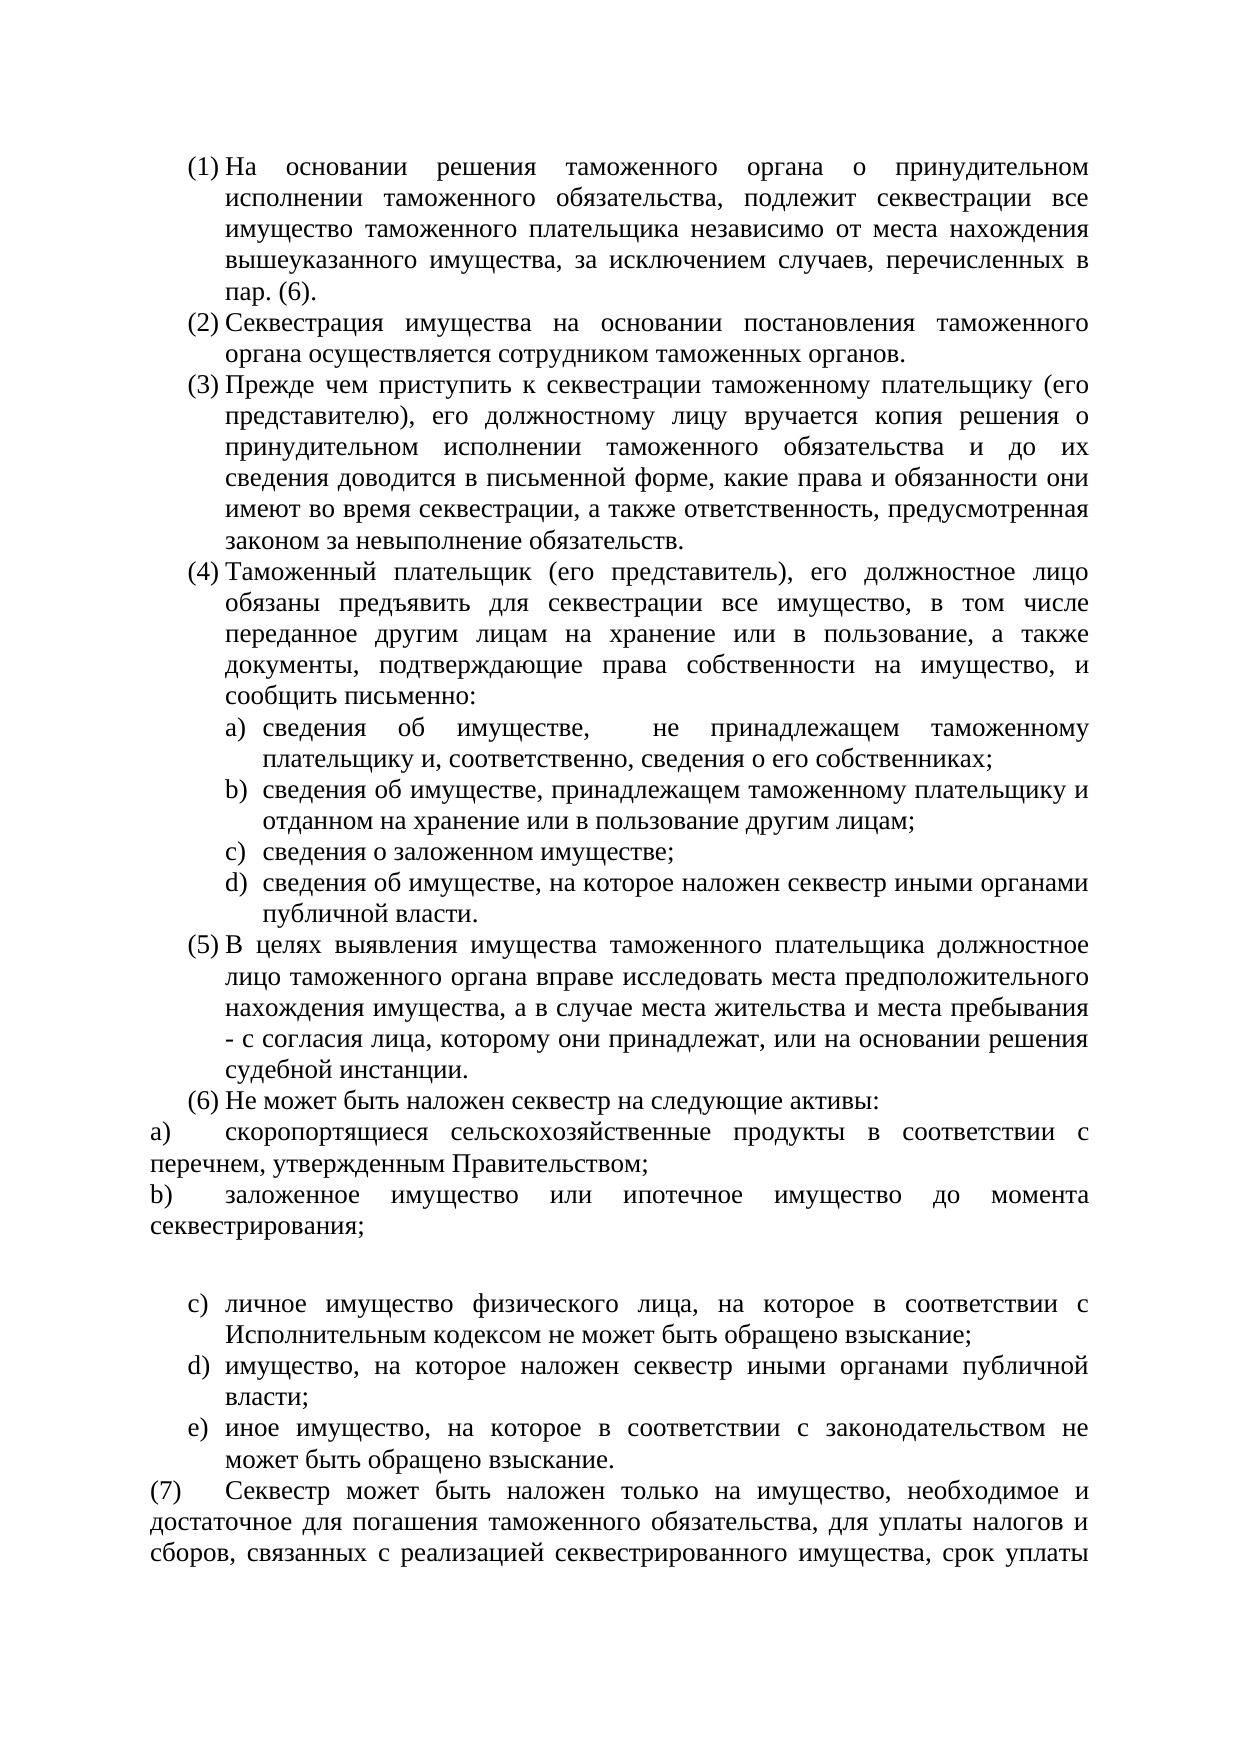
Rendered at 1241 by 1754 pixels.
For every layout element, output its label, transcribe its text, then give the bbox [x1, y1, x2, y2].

list сведения о заложенном имуществе; [225, 835, 1090, 866]
list скоропортящиеся сельскохозяйственные продукты в соответствии с перечнем, утвержденным Правительством; [150, 1116, 1090, 1178]
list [150, 1474, 1090, 1567]
list На основании решения таможенного органа о принудительном исполнении таможенного обязательства, подлежит секвестрации все имущество таможенного плательщика независимо от места нахождения вышеуказанного имущества, за исключением случаев, перечисленных в пар. (6). [187, 150, 1090, 306]
list личное имущество физического лица, на которое в соответствии с Исполнительным кодексом не может быть обращено взыскание; [187, 1287, 1090, 1349]
list Не может быть наложен секвестр на следующие активы: [187, 1084, 1090, 1116]
list заложенное имущество или ипотечное имущество до момента секвестрирования; [150, 1178, 1090, 1240]
list Секвестрация имущества на основании постановления таможенного органа осуществляется сотрудником таможенных органов. [187, 306, 1090, 368]
list Прежде чем приступить к секвестрации таможенному плательщику (его представителю), его должностному лицу вручается копия решения о принудительном исполнении таможенного обязательства и до их сведения доводится в письменной форме, какие права и обязанности они имеют во время секвестрации, а также ответственность, предусмотренная законом за невыполнение обязательств. [187, 368, 1090, 555]
list В целях выявления имущества таможенного плательщика должностное лицо таможенного органа вправе исследовать места предположительного нахождения имущества, а в случае места жительства и места пребывания - с согласия лица, которому они принадлежат, или на основании решения судебной инстанции. [187, 929, 1090, 1084]
list иное имущество, на которое в соответствии с законодательством не может быть обращено взыскание. [187, 1412, 1090, 1474]
list сведения об имуществе, на которое наложен секвестр иными органами публичной власти. [225, 866, 1090, 929]
list Таможенный плательщик (его представитель), его должностное лицо обязаны предъявить для секвестрации все имущество, в том числе переданное другим лицам на хранение или в пользование, а также документы, подтверждающие права собственности на имущество, и сообщить письменно: [187, 555, 1090, 711]
list имущество, на которое наложен секвестр иными органами публичной власти; [187, 1349, 1090, 1412]
list сведения об имуществе, принадлежащем таможенному плательщику и отданном на хранение или в пользование другим лицам; [225, 773, 1090, 835]
list сведения об имуществе, не принадлежащем таможенному плательщику и, соответственно, сведения о его собственниках; [225, 711, 1090, 773]
